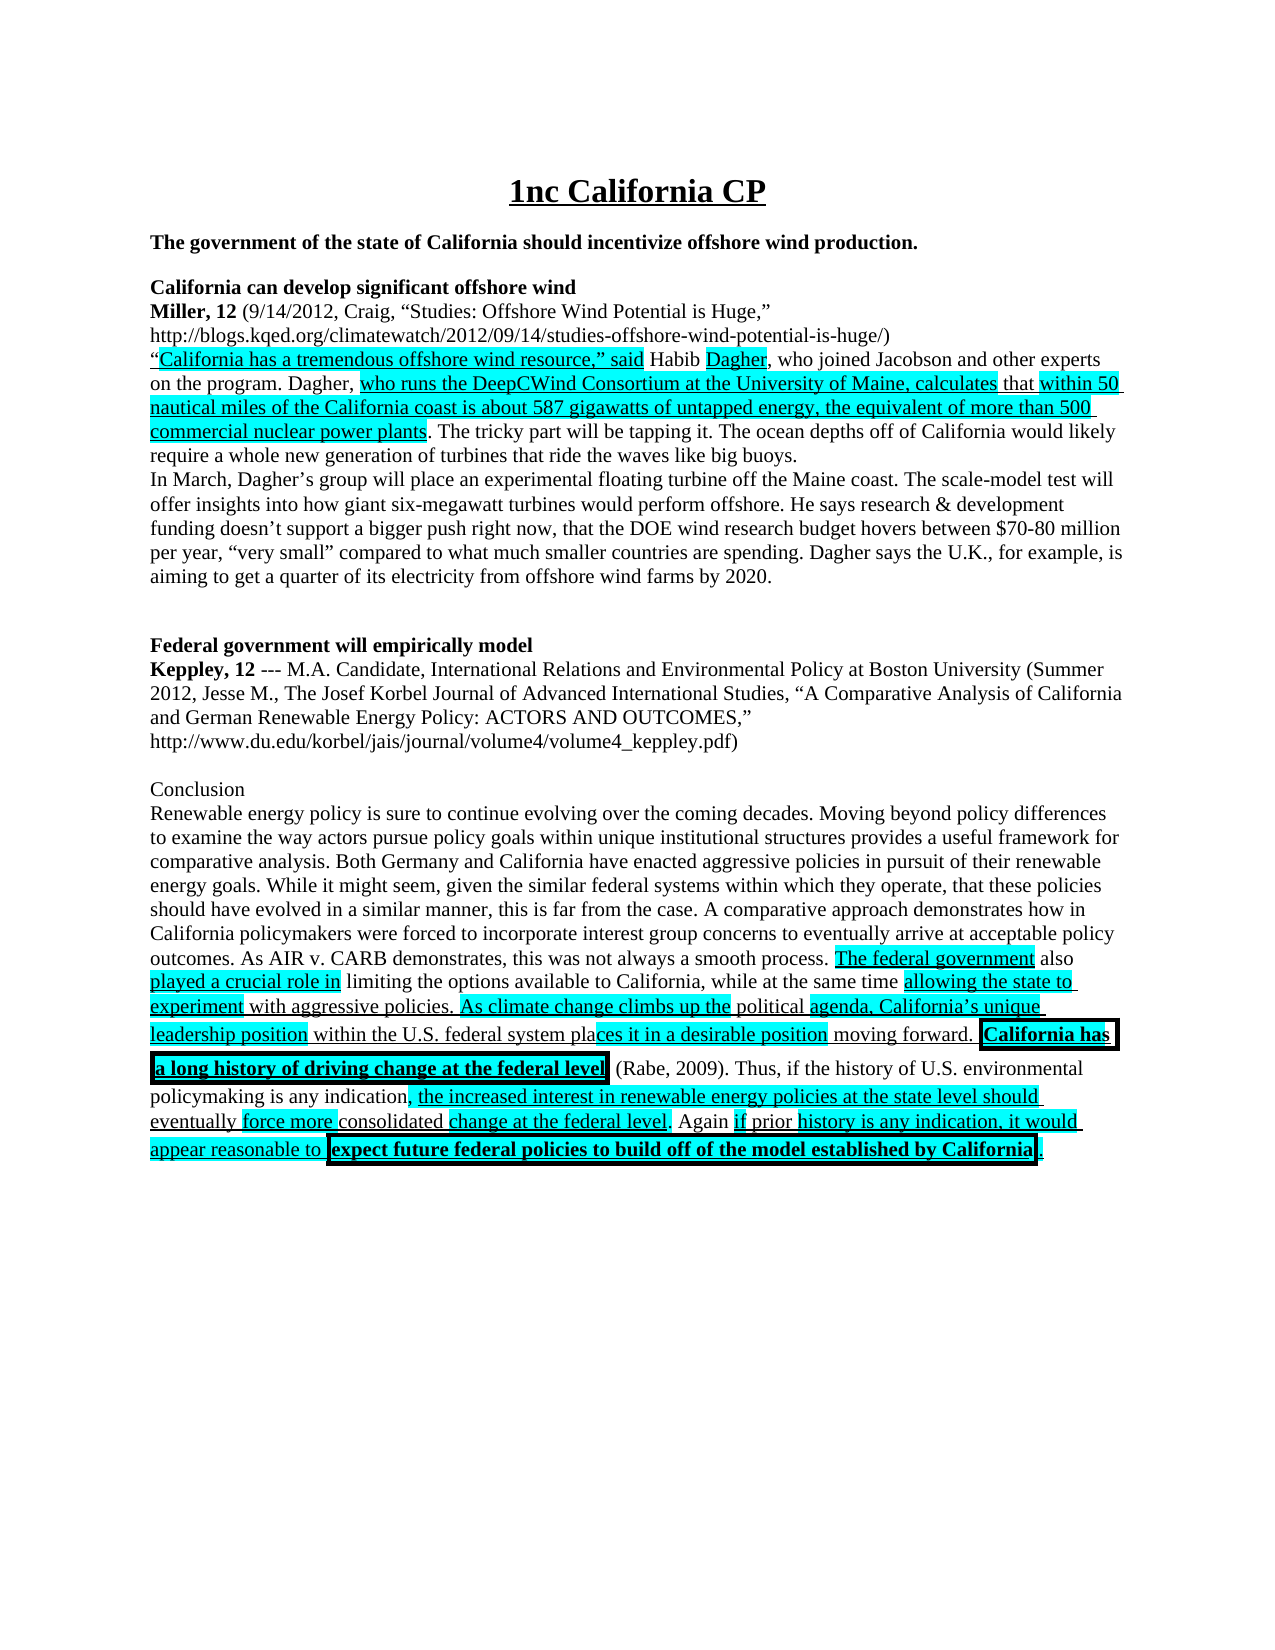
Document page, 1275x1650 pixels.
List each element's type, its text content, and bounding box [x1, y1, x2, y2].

text Renewable energy policy is sure to continue evolving over the coming decades. Moving beyond policy differences to examine the way actors pursue policy goals within unique institutional structures provides a useful framework for comparative analysis. Both Germany and California have enacted aggressive policies in pursuit of their renewable energy goals. While it might seem, given the similar federal systems within which they operate, that these policies should have evolved in a similar manner, this is far from the case. A comparative approach demonstrates how in California policymakers were forced to incorporate interest group concerns to eventually arrive at acceptable policy outcomes. As AIR v. CARB demonstrates, this was not always a smooth process. The federal government also played a crucial role in limiting the options available to California, while at the same time allowing the state to experiment with aggressive policies. As climate change climbs up the political agenda, California’s unique leadership position within the U.S. federal system places it in a desirable position moving forward. California has a long history of driving change at the federal level (Rabe, 2009). Thus, if the history of U.S. environmental policymaking is any indication, the increased interest in renewable energy policies at the state level should eventually force more consolidated change at the federal level. Again if prior history is any indication, it would appear reasonable to expect future federal policies to build off of the model established by California. [150, 801, 1125, 1166]
text In March, Dagher’s group will place an experimental floating turbine off the Maine coast. The scale-model test will offer insights into how giant six-megawatt turbines would perform offshore. He says research & development funding doesn’t support a bigger push right now, that the DOE wind research budget hovers between $70-80 million per year, “very small” compared to what much smaller countries are spending. Dagher says the U.K., for example, is aiming to get a quarter of its electricity from offshore wind farms by 2020. [150, 467, 1125, 588]
text Conclusion [150, 777, 1125, 801]
subtitle Federal government will empirically model [150, 633, 1125, 657]
text “California has a tremendous offshore wind resource,” said Habib Dagher, who joined Jacobson and other experts on the program. Dagher, who runs the DeepCWind Consortium at the University of Maine, calculates that within 50 nautical miles of the California coast is about 587 gigawatts of untapped energy, the equivalent of more than 500 commercial nuclear power plants. The tricky part will be tapping it. The ocean depths off of California would likely require a whole new generation of turbines that ride the waves like big buoys. [150, 347, 1125, 467]
subtitle The government of the state of California should incentivize offshore wind production. [150, 230, 1125, 254]
text Keppley, 12 --- M.A. Candidate, International Relations and Environmental Policy at Boston University (Summer 2012, Jesse M., The Josef Korbel Journal of Advanced International Studies, “A Comparative Analysis of California and German Renewable Energy Policy: ACTORS AND OUTCOMES,” http://www.du.edu/korbel/jais/journal/volume4/volume4_keppley.pdf) [150, 657, 1125, 753]
text Miller, 12 (9/14/2012, Craig, “Studies: Offshore Wind Potential is Huge,” http://blogs.kqed.org/climatewatch/2012/09/14/studies-offshore-wind-potential-is-huge/) [150, 299, 1125, 347]
subtitle 1nc California CP [150, 171, 1125, 209]
subtitle California can develop significant offshore wind [150, 275, 1125, 299]
